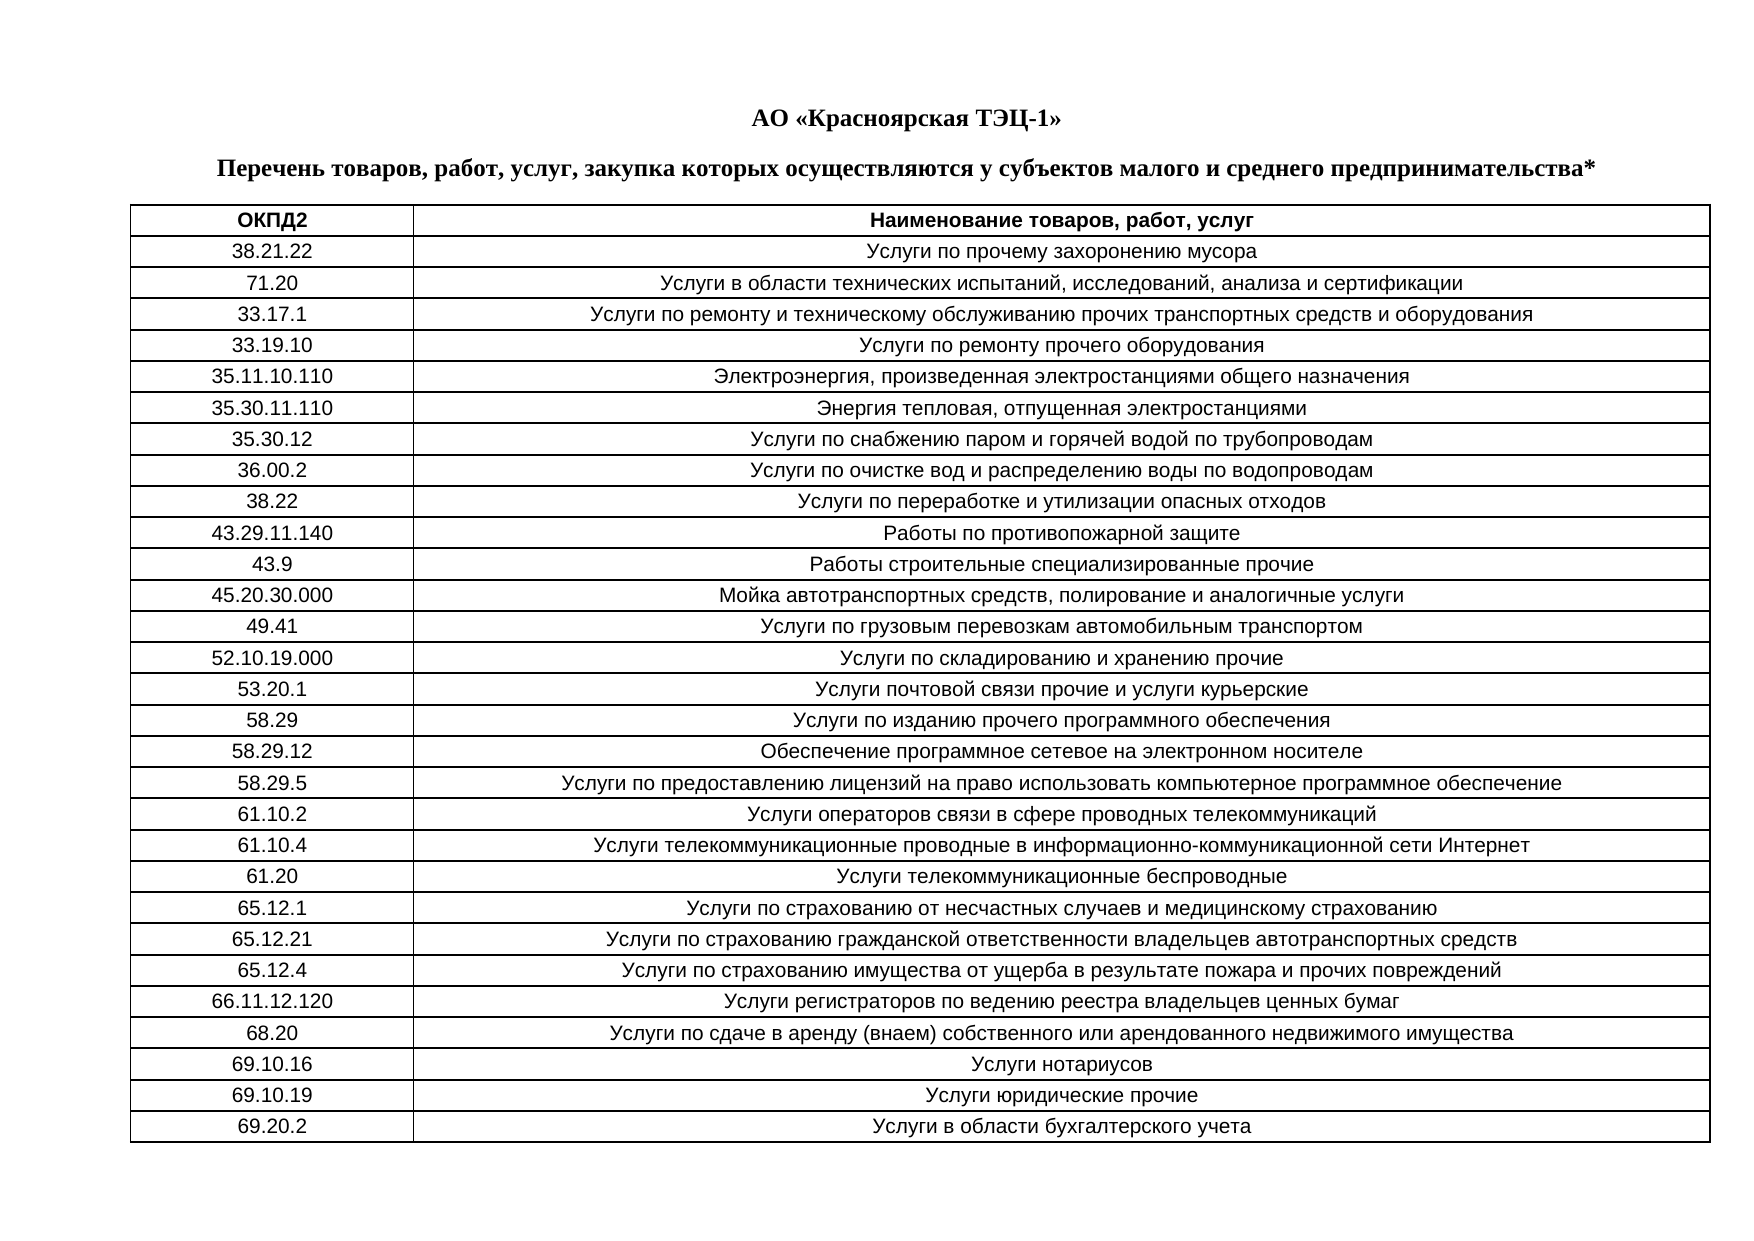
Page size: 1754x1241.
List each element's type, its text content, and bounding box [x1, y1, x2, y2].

table_cell 61.10.2 [131, 799, 413, 828]
table_cell Услуги в области бухгалтерского учета [414, 1112, 1709, 1141]
table_cell 38.22 [131, 487, 413, 516]
table_cell Мойка автотранспортных средств, полирование и аналогичные услуги [414, 581, 1709, 610]
table_cell Услуги по прочему захоронению мусора [414, 237, 1709, 266]
table_cell Услуги по складированию и хранению прочие [414, 643, 1709, 672]
table_cell 58.29.5 [131, 768, 413, 797]
table_cell 53.20.1 [131, 674, 413, 703]
table_cell 45.20.30.000 [131, 581, 413, 610]
table_cell Услуги по страхованию от несчастных случаев и медицинскому страхованию [414, 893, 1709, 922]
table_cell 49.41 [131, 612, 413, 641]
table_cell 58.29 [131, 706, 413, 735]
table_cell Электроэнергия, произведенная электростанциями общего назначения [414, 362, 1709, 391]
table_cell 69.10.16 [131, 1049, 413, 1078]
table_cell 43.29.11.140 [131, 518, 413, 547]
table_cell 71.20 [131, 268, 413, 297]
table_cell Услуги по изданию прочего программного обеспечения [414, 706, 1709, 735]
table_cell 68.20 [131, 1018, 413, 1047]
table_cell Услуги почтовой связи прочие и услуги курьерские [414, 674, 1709, 703]
table_cell 38.21.22 [131, 237, 413, 266]
table_cell 36.00.2 [131, 456, 413, 485]
table_cell 65.12.1 [131, 893, 413, 922]
table_cell Услуги телекоммуникационные беспроводные [414, 862, 1709, 891]
table_cell 35.30.11.110 [131, 393, 413, 422]
table_cell 69.10.19 [131, 1081, 413, 1110]
table_cell Услуги по сдаче в аренду (внаем) собственного или арендованного недвижимого имущества [414, 1018, 1709, 1047]
table_cell Работы строительные специализированные прочие [414, 549, 1709, 578]
table_cell 65.12.4 [131, 956, 413, 985]
table_cell Услуги по ремонту и техническому обслуживанию прочих транспортных средств и оборудования [414, 299, 1709, 328]
table_cell 66.11.12.120 [131, 987, 413, 1016]
table_cell Услуги по снабжению паром и горячей водой по трубопроводам [414, 424, 1709, 453]
table_cell 52.10.19.000 [131, 643, 413, 672]
table_cell Услуги по очистке вод и распределению воды по водопроводам [414, 456, 1709, 485]
table_cell 61.10.4 [131, 831, 413, 860]
table_cell 33.17.1 [131, 299, 413, 328]
table_cell Обеспечение программное сетевое на электронном носителе [414, 737, 1709, 766]
table_cell 35.30.12 [131, 424, 413, 453]
table_cell 69.20.2 [131, 1112, 413, 1141]
text АО «Красноярская ТЭЦ-1» [118, 103, 1695, 133]
table_header Наименование товаров, работ, услуг [414, 206, 1709, 235]
table_cell Энергия тепловая, отпущенная электростанциями [414, 393, 1709, 422]
text Перечень товаров, работ, услуг, закупка которых осуществляются у субъектов малого и среднего предпринимательства* [118, 153, 1695, 183]
table_header ОКПД2 [131, 206, 413, 235]
table_cell 43.9 [131, 549, 413, 578]
table_cell Услуги по страхованию имущества от ущерба в результате пожара и прочих повреждений [414, 956, 1709, 985]
table_cell 33.19.10 [131, 331, 413, 360]
table_cell 65.12.21 [131, 924, 413, 953]
table_cell Услуги по ремонту прочего оборудования [414, 331, 1709, 360]
table_cell Работы по противопожарной защите [414, 518, 1709, 547]
table_cell Услуги в области технических испытаний, исследований, анализа и сертификации [414, 268, 1709, 297]
table_cell Услуги юридические прочие [414, 1081, 1709, 1110]
table_cell Услуги регистраторов по ведению реестра владельцев ценных бумаг [414, 987, 1709, 1016]
table_cell 58.29.12 [131, 737, 413, 766]
table_cell Услуги по страхованию гражданской ответственности владельцев автотранспортных средств [414, 924, 1709, 953]
table_cell Услуги нотариусов [414, 1049, 1709, 1078]
table_cell Услуги операторов связи в сфере проводных телекоммуникаций [414, 799, 1709, 828]
table_cell 35.11.10.110 [131, 362, 413, 391]
table_cell Услуги телекоммуникационные проводные в информационно-коммуникационной сети Интернет [414, 831, 1709, 860]
table_cell Услуги по грузовым перевозкам автомобильным транспортом [414, 612, 1709, 641]
table_cell Услуги по переработке и утилизации опасных отходов [414, 487, 1709, 516]
table_cell Услуги по предоставлению лицензий на право использовать компьютерное программное обеспечение [414, 768, 1709, 797]
table_cell 61.20 [131, 862, 413, 891]
